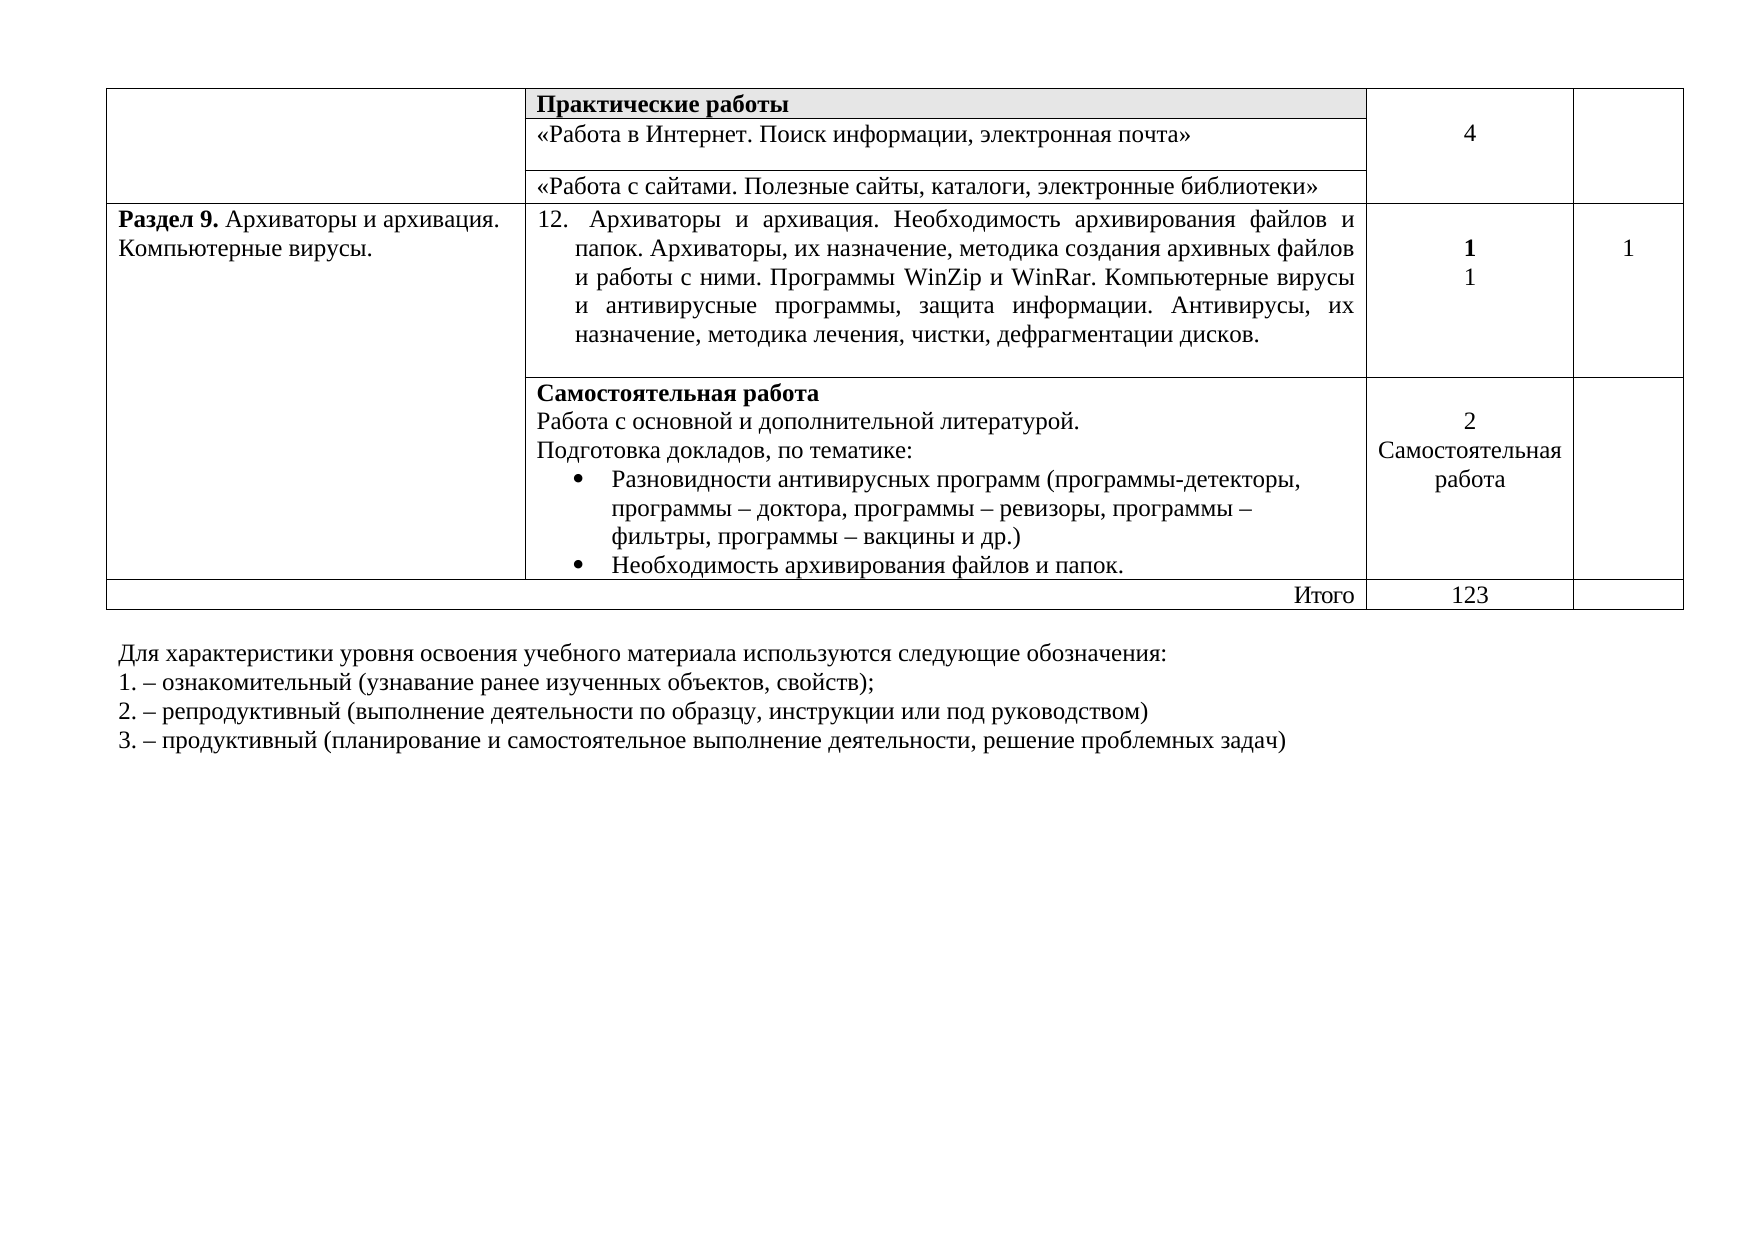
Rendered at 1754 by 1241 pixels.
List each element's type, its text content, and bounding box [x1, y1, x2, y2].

table_cell [1574, 378, 1683, 579]
table_header [1574, 89, 1683, 203]
table_cell 123 [1367, 580, 1573, 609]
text 3. – продуктивный (планирование и самостоятельное выполнение деятельности, решение проблемных задач) [118, 725, 1636, 753]
table_cell «Работа в Интернет. Поиск информации, электронная почта» [526, 119, 1366, 170]
table_cell 1 1 [1367, 204, 1573, 377]
table_header [107, 89, 525, 203]
table_cell Самостоятельная работа Работа с основной и дополнительной литературой. Подготовка докладов, по тематике: Разновидности антивирусных программ (программы-детекторы, программы – доктора, программы – ревизоры, программы – фильтры, программы – вакцины и др.) Необходимость архивирования файлов и папок. [526, 378, 1366, 579]
text 1. – ознакомительный (узнавание ранее изученных объектов, свойств); [118, 667, 1636, 696]
table_cell 1 [1574, 204, 1683, 377]
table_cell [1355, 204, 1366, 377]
table_header Практические работы [526, 89, 1366, 118]
text Для характеристики уровня освоения учебного материала используются следующие обозначения: [118, 638, 1636, 667]
text 2. – репродуктивный (выполнение деятельности по образцу, инструкции или под руководством) [118, 696, 1636, 725]
table_cell Раздел 9. Архиваторы и архивация. Компьютерные вирусы. [107, 204, 525, 579]
table_cell Итого [107, 580, 1366, 609]
table_cell 2 Самостоятельная работа [1367, 378, 1573, 579]
table_cell [1574, 580, 1683, 609]
table_cell «Работа с сайтами. Полезные сайты, каталоги, электронные библиотеки» [526, 171, 1366, 203]
table_header 4 [1367, 89, 1573, 203]
